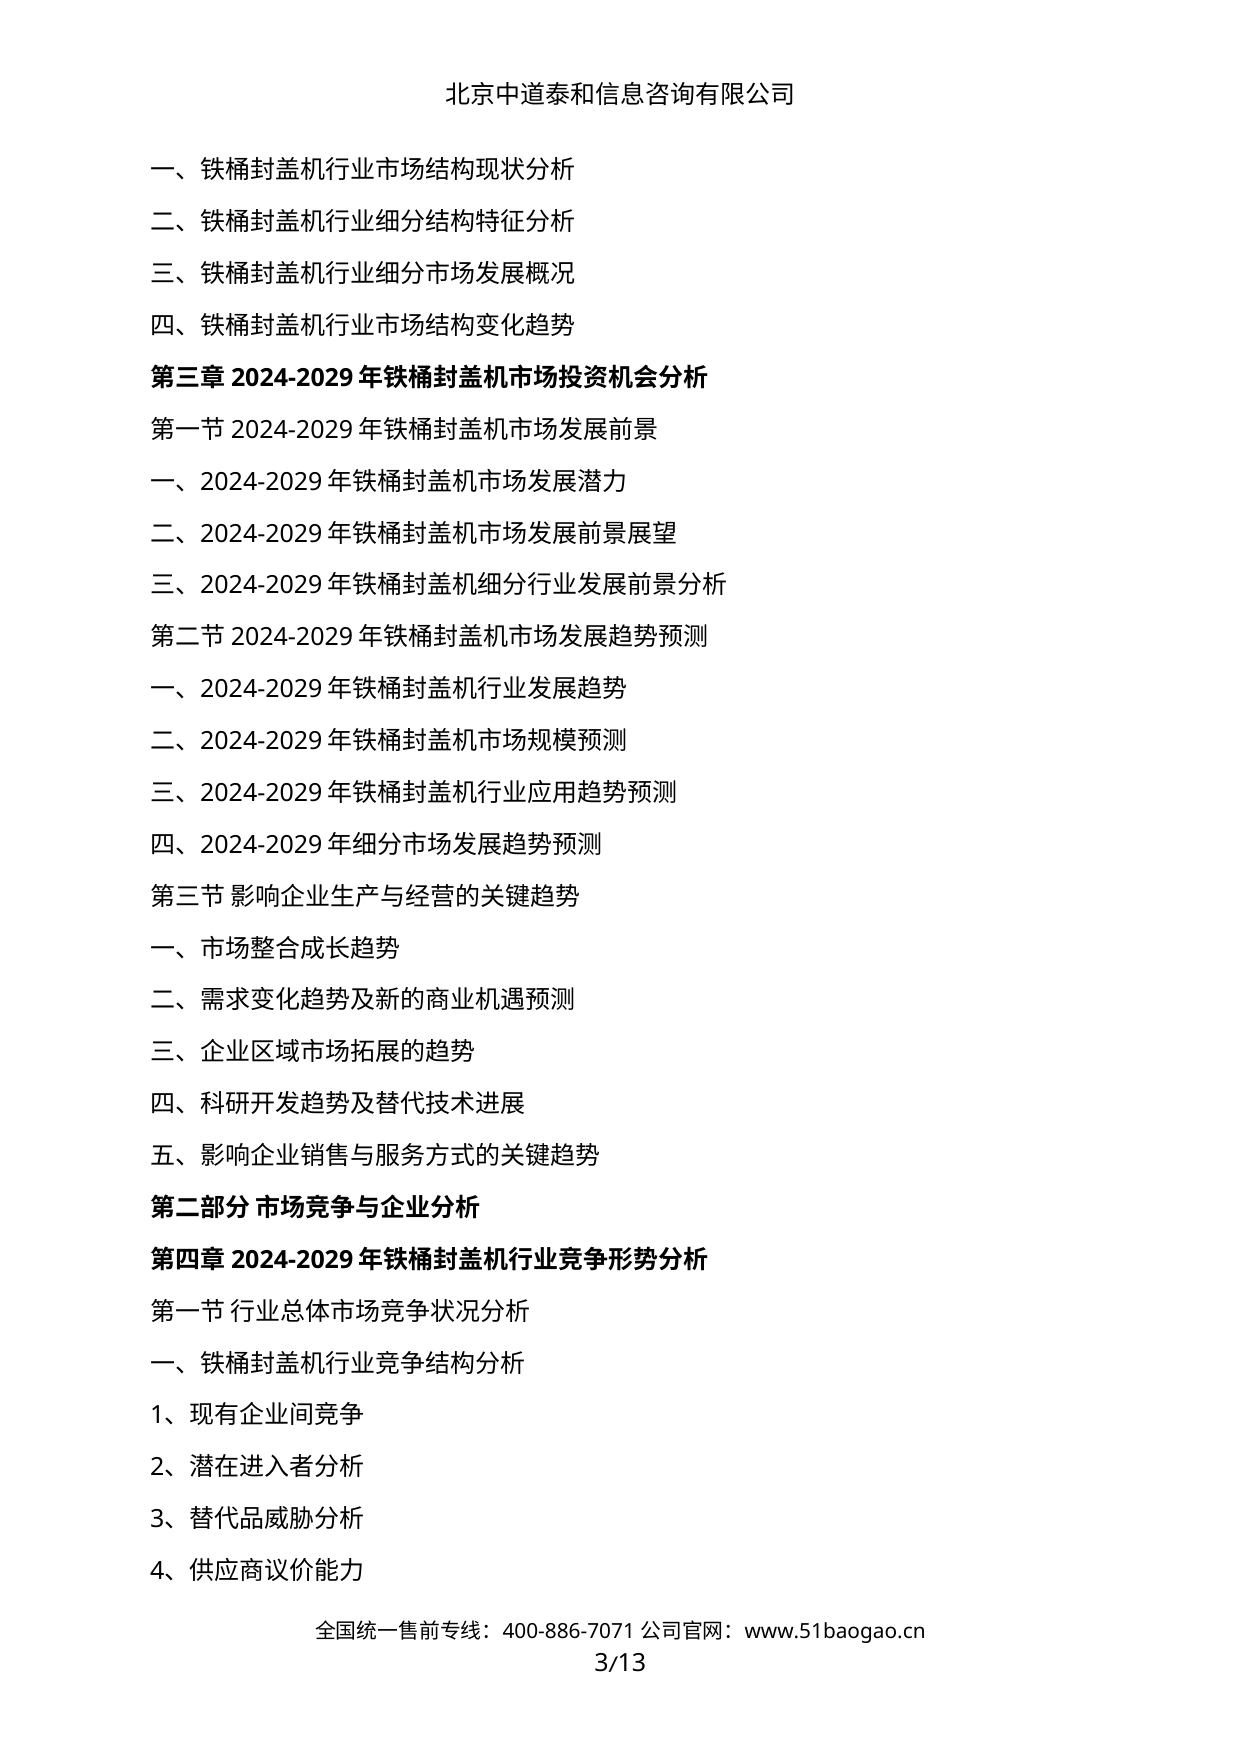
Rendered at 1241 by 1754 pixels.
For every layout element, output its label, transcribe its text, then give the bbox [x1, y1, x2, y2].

text 四、科研开发趋势及替代技术进展 [150, 1084, 1090, 1120]
text 一、铁桶封盖机行业竞争结构分析 [150, 1343, 1090, 1379]
text 一、2024-2029年铁桶封盖机市场发展潜力 [150, 461, 1090, 497]
text 三、企业区域市场拓展的趋势 [150, 1032, 1090, 1068]
text 第三章 2024-2029年铁桶封盖机市场投资机会分析 [150, 357, 1090, 394]
text 一、市场整合成长趋势 [150, 928, 1090, 964]
text 3、替代品威胁分析 [150, 1499, 1090, 1535]
text 二、2024-2029年铁桶封盖机市场规模预测 [150, 721, 1090, 757]
text 第二节 2024-2029年铁桶封盖机市场发展趋势预测 [150, 617, 1090, 653]
text 二、2024-2029年铁桶封盖机市场发展前景展望 [150, 513, 1090, 549]
text 第四章 2024-2029年铁桶封盖机行业竞争形势分析 [150, 1239, 1090, 1276]
text 第二部分 市场竞争与企业分析 [150, 1187, 1090, 1224]
text 三、铁桶封盖机行业细分市场发展概况 [150, 254, 1090, 290]
text 三、2024-2029年铁桶封盖机行业应用趋势预测 [150, 772, 1090, 809]
text 4、供应商议价能力 [150, 1551, 1090, 1587]
text 四、铁桶封盖机行业市场结构变化趋势 [150, 306, 1090, 342]
text 五、影响企业销售与服务方式的关键趋势 [150, 1136, 1090, 1172]
text 2、潜在进入者分析 [150, 1447, 1090, 1483]
text 第一节 2024-2029年铁桶封盖机市场发展前景 [150, 409, 1090, 446]
text 1、现有企业间竞争 [150, 1395, 1090, 1431]
text 二、需求变化趋势及新的商业机遇预测 [150, 980, 1090, 1016]
text 二、铁桶封盖机行业细分结构特征分析 [150, 202, 1090, 238]
text 第三节 影响企业生产与经营的关键趋势 [150, 876, 1090, 912]
text 一、2024-2029年铁桶封盖机行业发展趋势 [150, 669, 1090, 705]
text 四、2024-2029年细分市场发展趋势预测 [150, 824, 1090, 861]
text 一、铁桶封盖机行业市场结构现状分析 [150, 150, 1090, 186]
text 三、2024-2029年铁桶封盖机细分行业发展前景分析 [150, 565, 1090, 601]
text 第一节 行业总体市场竞争状况分析 [150, 1291, 1090, 1327]
